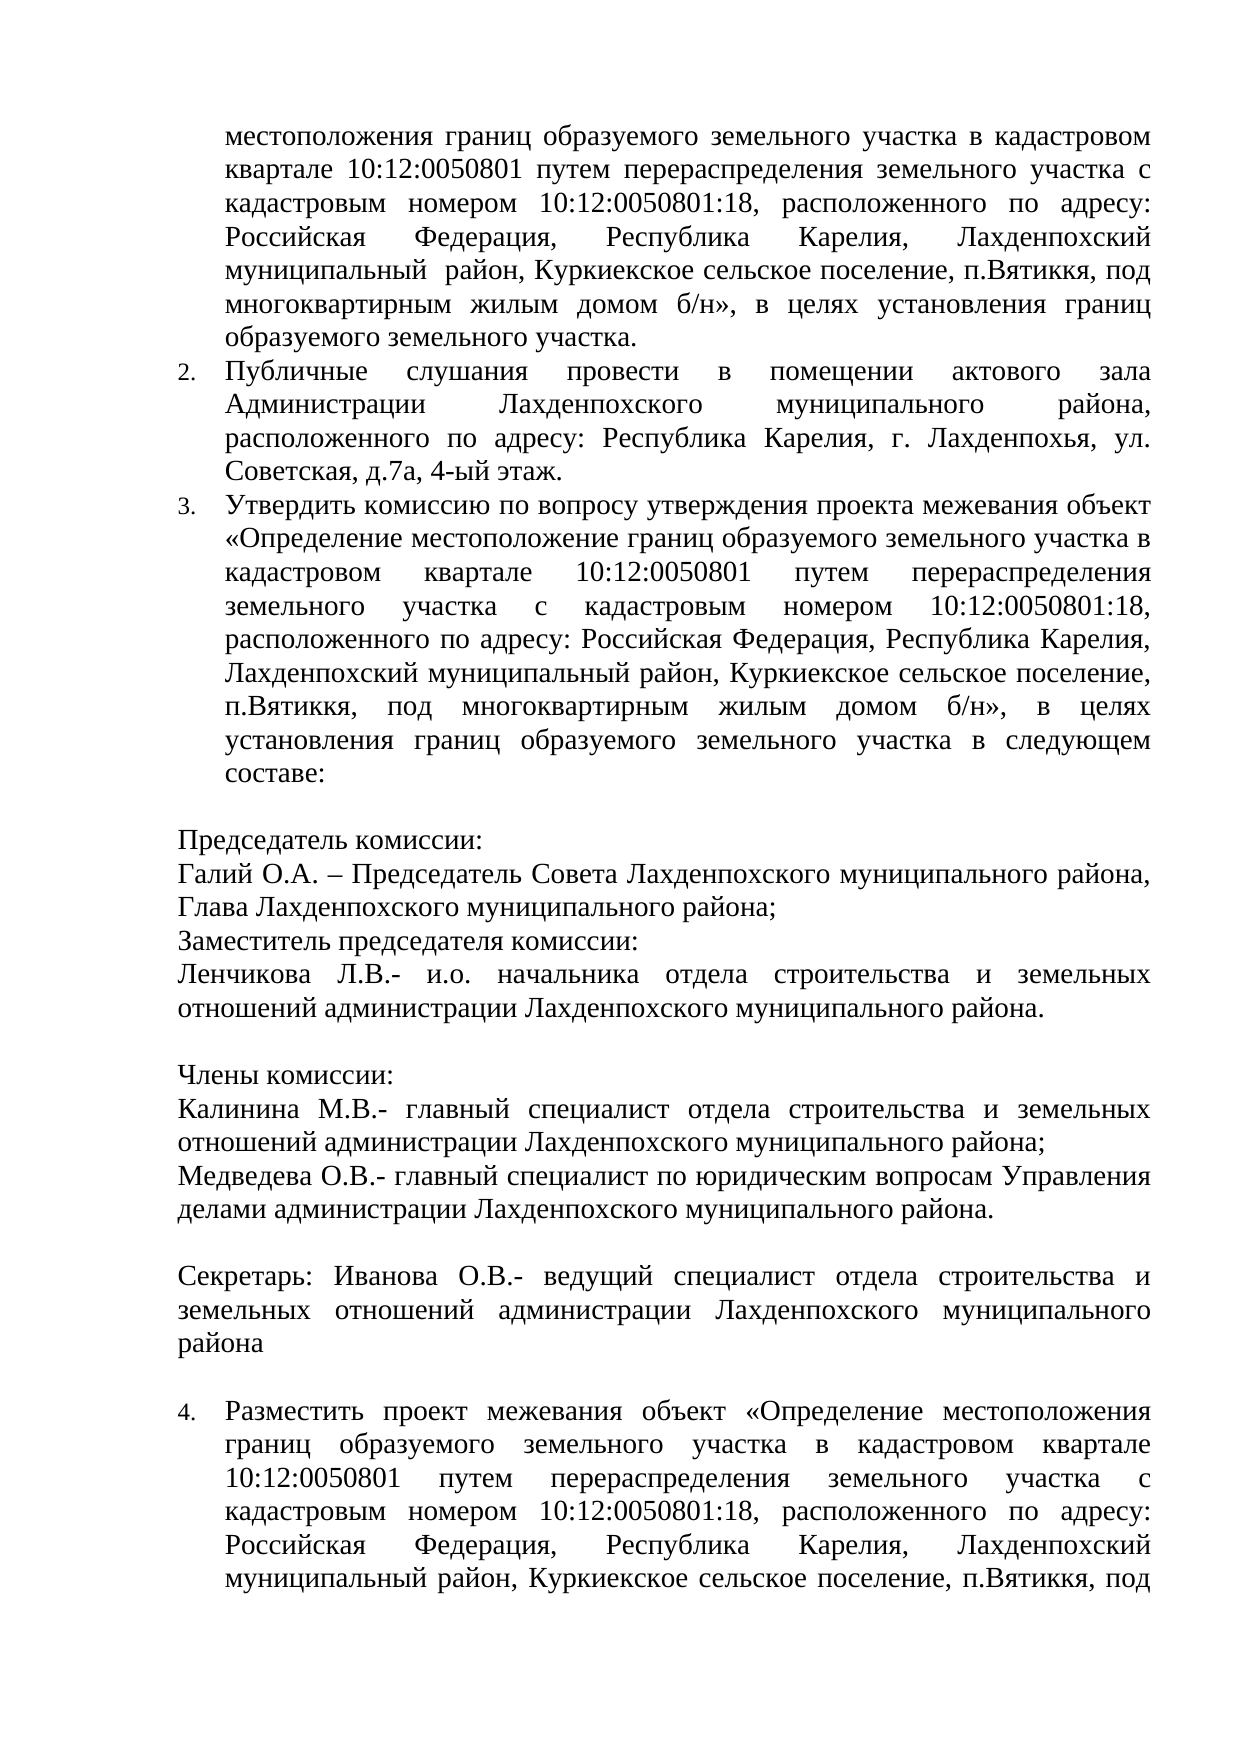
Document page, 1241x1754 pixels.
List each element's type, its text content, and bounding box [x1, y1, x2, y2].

text Секретарь: Иванова О.В.- ведущий специалист отдела строительства и земельных отношений администрации Лахденпохского муниципального района [177, 1258, 1152, 1359]
list Публичные слушания провести в помещении актового зала Администрации Лахденпохского муниципального района, расположенного по адресу: Республика Карелия, г. Лахденпохья, ул. Советская, д.7а, 4-ый этаж. [177, 353, 1152, 487]
text Заместитель председателя комиссии: [177, 923, 1152, 957]
text Председатель комиссии: [177, 822, 1152, 856]
text Калинина М.В.- главный специалист отдела строительства и земельных отношений администрации Лахденпохского муниципального района; [177, 1091, 1152, 1158]
text Галий О.А. – Председатель Совета Лахденпохского муниципального района, Глава Лахденпохского муниципального района; [177, 856, 1152, 923]
list Утвердить комиссию по вопросу утверждения проекта межевания объект «Определение местоположение границ образуемого земельного участка в кадастровом квартале 10:12:0050801 путем перераспределения земельного участка с кадастровым номером 10:12:0050801:18, расположенного по адресу: Российская Федерация, Республика Карелия, Лахденпохский муниципальный район, Куркиекское сельское поселение, п.Вятиккя, под многоквартирным жилым домом б/н», в целях установления границ образуемого земельного участка в следующем составе: [177, 487, 1152, 789]
text Члены комиссии: [177, 1057, 1152, 1091]
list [177, 1393, 1152, 1594]
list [177, 118, 1152, 353]
text Медведева О.В.- главный специалист по юридическим вопросам Управления делами администрации Лахденпохского муниципального района. [177, 1158, 1152, 1225]
text Ленчикова Л.В.- и.о. начальника отдела строительства и земельных отношений администрации Лахденпохского муниципального района. [177, 957, 1152, 1024]
